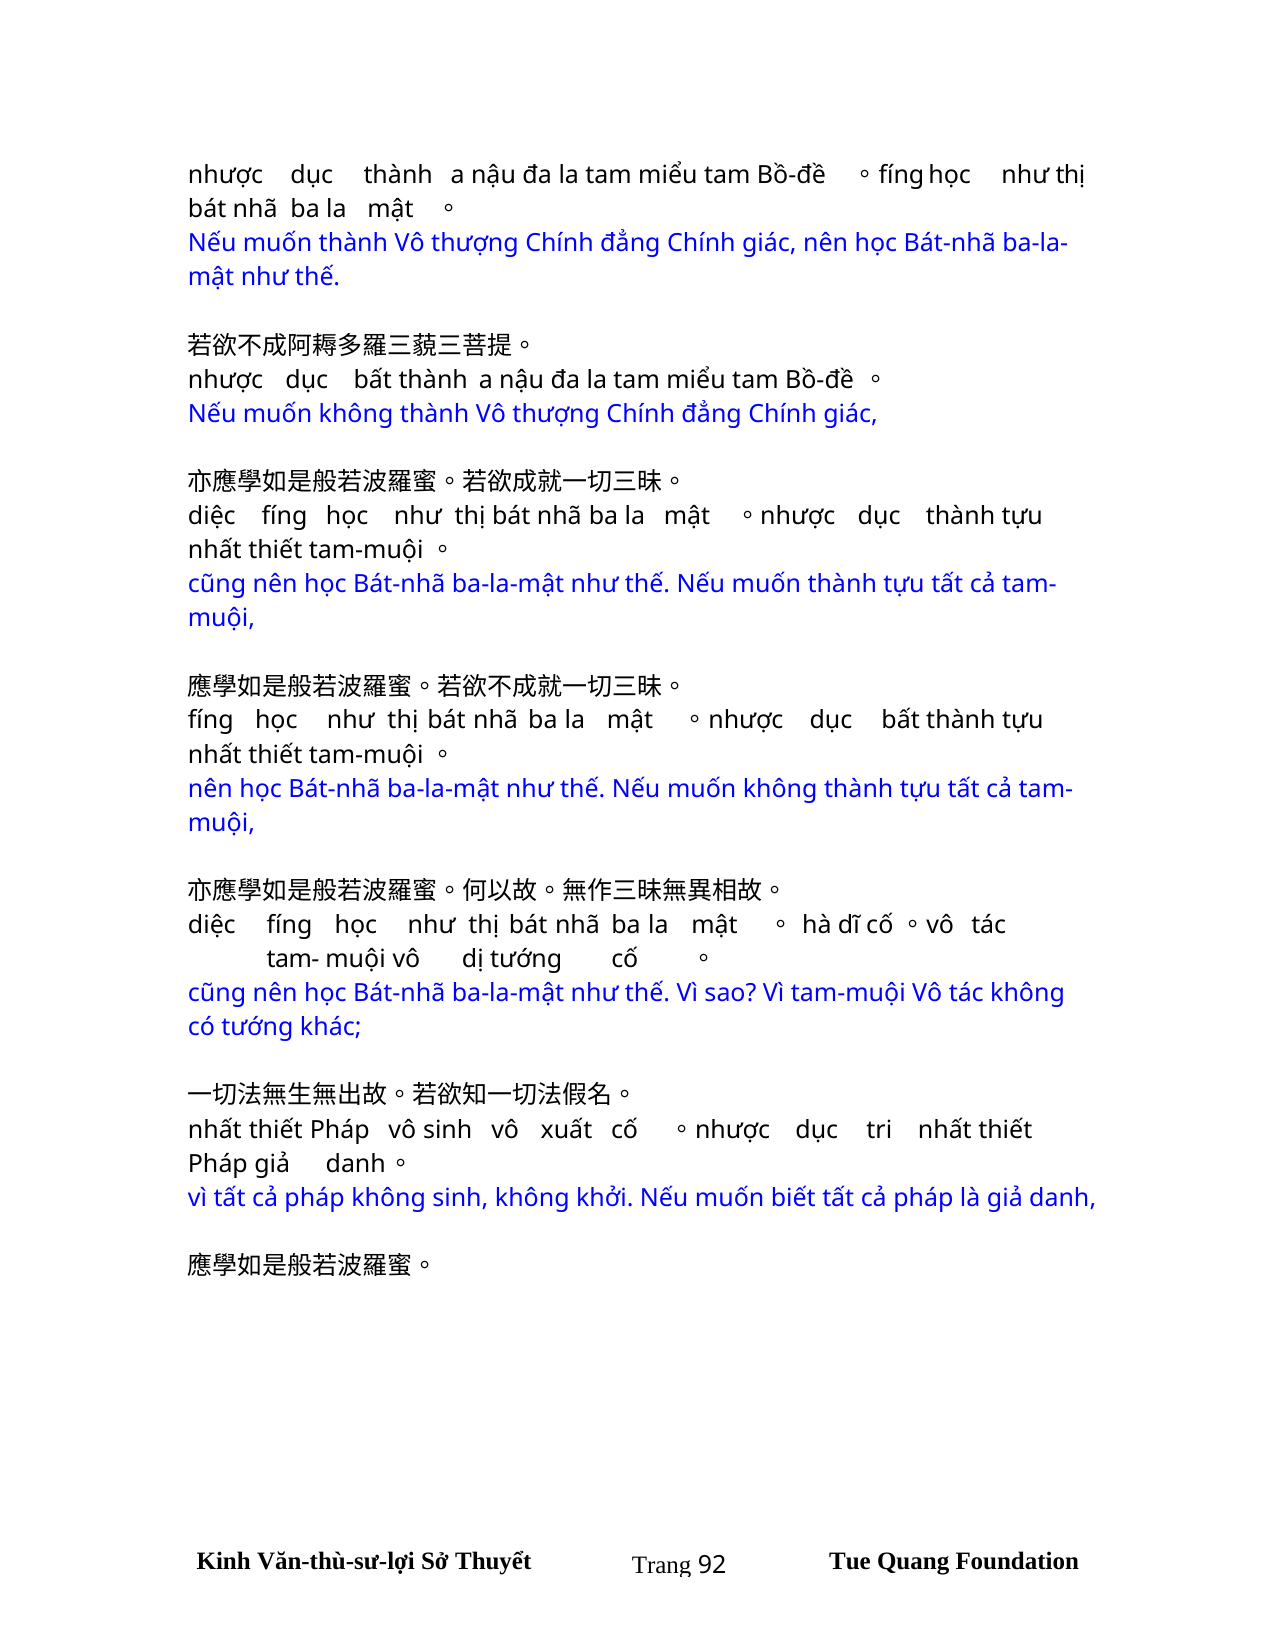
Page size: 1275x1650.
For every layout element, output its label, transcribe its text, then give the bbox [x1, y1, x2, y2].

text 亦應學如是般若波羅蜜。何以故。無作三昧無異相故。 [188, 873, 1104, 907]
text diệc fíng học như thị bát nhã ba la mật 。 hà dĩ cố 。vô tác tam- muội vô dị tướng cố 。 [188, 907, 1087, 975]
text cũng nên học Bát-nhã ba-la-mật như thế. Nếu muốn thành tựu tất cả tam-muội, [188, 566, 1104, 634]
text 應學如是般若波羅蜜。若欲不成就一切三昧。 [188, 668, 1104, 702]
text fíng học như thị bát nhã ba la mật 。nhược dục bất thành tựu nhất thiết tam-muội 。 [188, 702, 1087, 770]
text nhất thiết Pháp vô sinh vô xuất cố 。nhược dục tri nhất thiết Pháp giả danh 。 [188, 1111, 1088, 1179]
text 亦應學如是般若波羅蜜。若欲成就一切三昧。 [188, 464, 1104, 498]
text diệc fíng học như thị bát nhã ba la mật 。nhược dục thành tựu nhất thiết tam-muội 。 [188, 498, 1087, 566]
text Nếu muốn thành Vô thượng Chính đẳng Chính giác, nên học Bát-nhã ba-la-mật như thế. [188, 225, 1104, 293]
text Nếu muốn không thành Vô thượng Chính đẳng Chính giác, [188, 396, 1104, 429]
text 若欲不成阿耨多羅三藐三菩提。 [188, 327, 1104, 361]
text vì tất cả pháp không sinh, không khởi. Nếu muốn biết tất cả pháp là giả danh, [188, 1179, 1104, 1213]
text nhược dục bất thành a nậu đa la tam miểu tam Bồ-đề 。 [188, 361, 1104, 395]
text 一切法無生無出故。若欲知一切法假名。 [188, 1077, 1104, 1111]
text 應學如是般若波羅蜜。 [188, 1248, 1104, 1282]
text cũng nên học Bát-nhã ba-la-mật như thế. Vì sao? Vì tam-muội Vô tác không có tướng khác; [188, 975, 1088, 1043]
text nên học Bát-nhã ba-la-mật như thế. Nếu muốn không thành tựu tất cả tam-muội, [188, 770, 1104, 838]
text nhược dục thành a nậu đa la tam miểu tam Bồ-đề 。fíng học như thị bát nhã ba la mật 。 [188, 157, 1087, 225]
